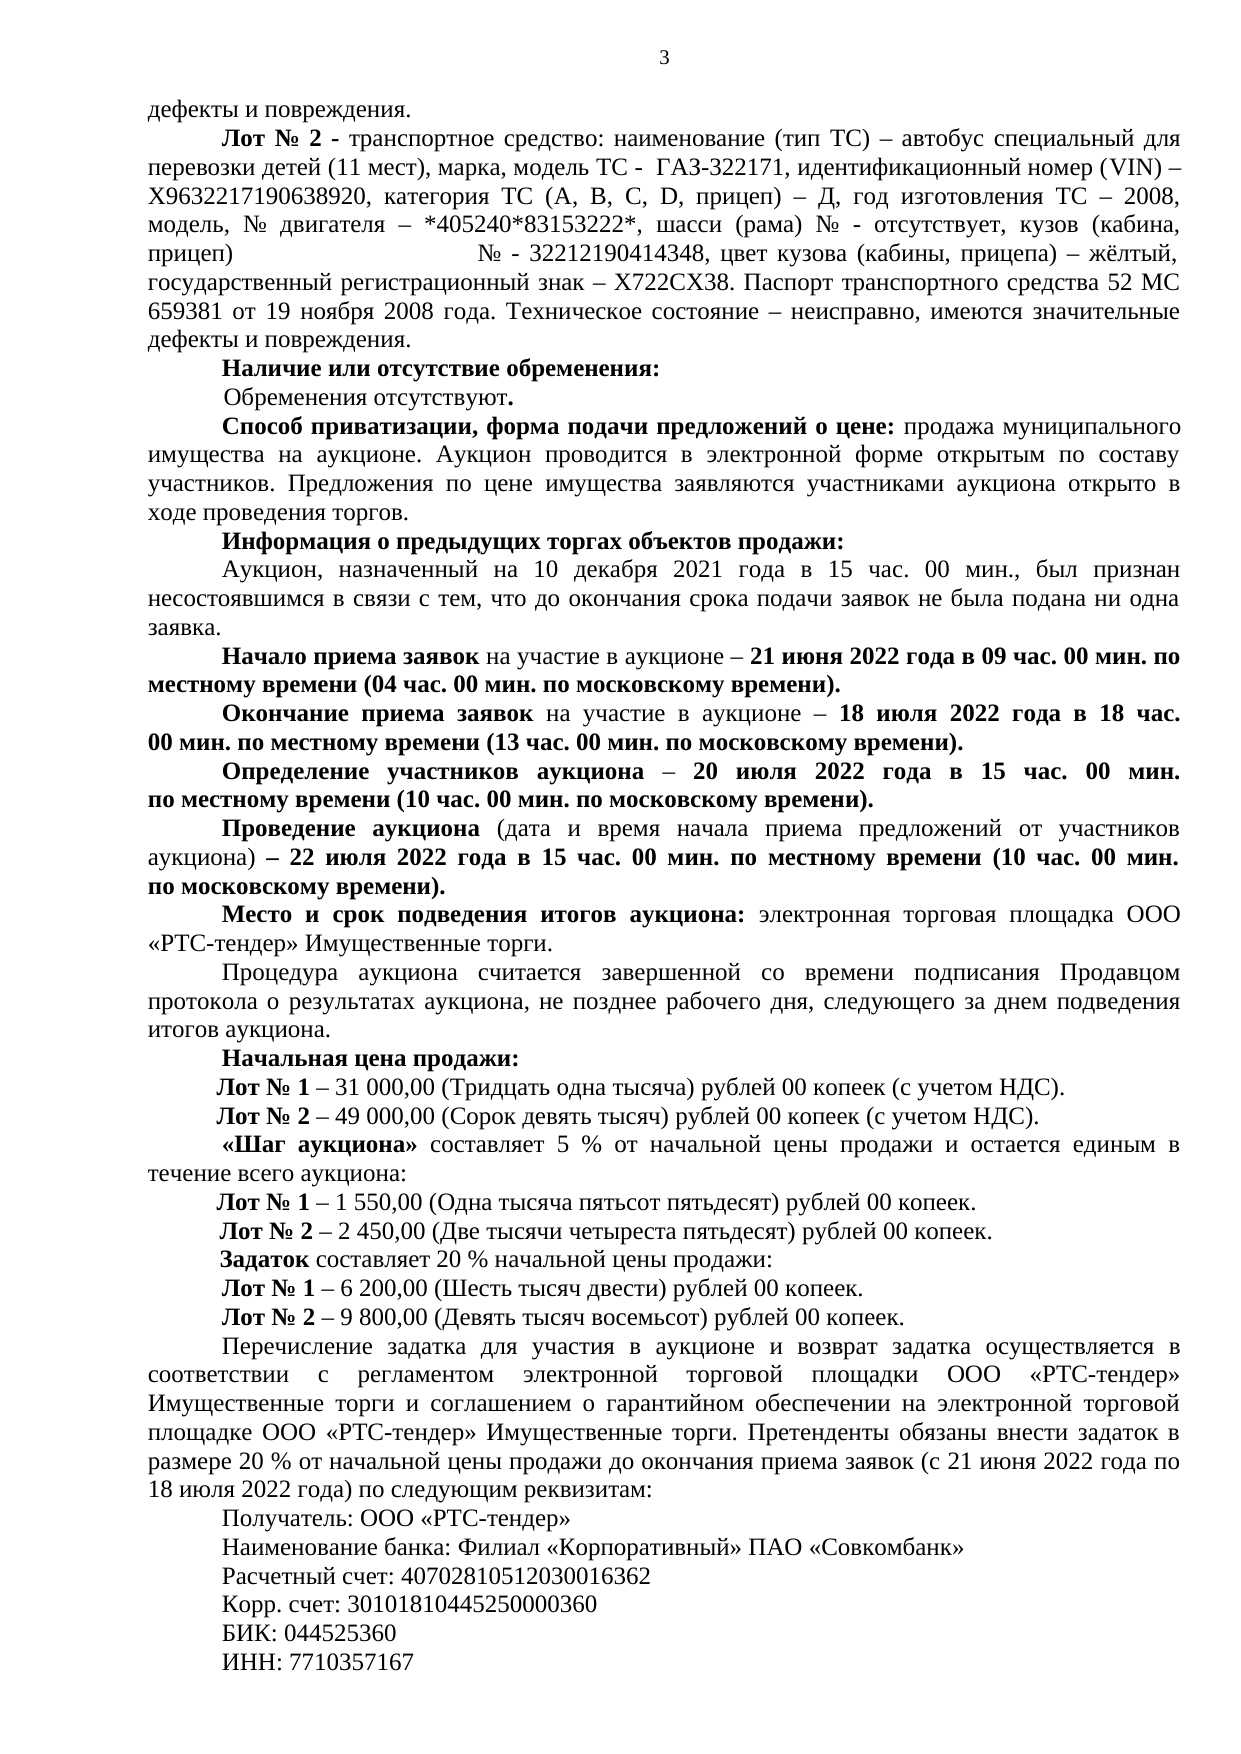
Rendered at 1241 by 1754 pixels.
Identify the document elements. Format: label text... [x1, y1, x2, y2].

text ИНН: 7710357167 [148, 1647, 1181, 1676]
text Расчетный счет: 40702810512030016362 [148, 1561, 1181, 1589]
text Процедура аукциона считается завершенной со времени подписания Продавцом протокола о результатах аукциона, не позднее рабочего дня, следующего за днем подведения итогов аукциона. [148, 957, 1181, 1043]
text Наименование банка: Филиал «Корпоративный» ПАО «Совкомбанк» [148, 1532, 1181, 1561]
text Способ приватизации, форма подачи предложений о цене: продажа муниципального имущества на аукционе. Аукцион проводится в электронной форме открытым по составу участников. Предложения по цене имущества заявляются участниками аукциона открыто в ходе проведения торгов. [148, 411, 1181, 526]
text Информация о предыдущих торгах объектов продажи: [148, 526, 1181, 554]
text Лот № 2 – 9 800,00 (Девять тысяч восемьсот) рублей 00 копеек. [146, 1302, 1181, 1331]
text Лот № 2 - транспортное средство: наименование (тип ТС) – автобус специальный для перевозки детей (11 мест), марка, модель ТС - ГАЗ-322171, идентификационный номер (VIN) – Х9632217190638920, категория ТС (A, B, C, D, прицеп) – Д, год изготовления ТС – 2008, модель, № двигателя – *405240*83153222*, шасси (рама) № - отсутствует, кузов (кабина, прицеп) № - 32212190414348, цвет кузова (кабины, прицепа) – жёлтый, государственный регистрационный знак – Х722СХ38. Паспорт транспортного средства 52 МС 659381 от 19 ноября 2008 года. Техническое состояние – неисправно, имеются значительные дефекты и повреждения. [148, 123, 1181, 353]
text Проведение аукциона (дата и время начала приема предложений от участников аукциона) – 22 июля 2022 года в 15 час. 00 мин. по местному времени (10 час. 00 мин. по московскому времени). [148, 813, 1181, 899]
text «Шаг аукциона» составляет 5 % от начальной цены продажи и остается единым в течение всего аукциона: [148, 1129, 1181, 1187]
text Обременения отсутствуют. [146, 382, 1181, 411]
text Определение участников аукциона – 20 июля 2022 года в 15 час. 00 мин. по местному времени (10 час. 00 мин. по московскому времени). [148, 756, 1181, 813]
text Задаток составляет 20 % начальной цены продажи: [146, 1244, 1181, 1273]
text Лот № 2 – 2 450,00 (Две тысячи четыреста пятьдесят) рублей 00 копеек. [146, 1216, 1181, 1244]
text Лот № 1 – 6 200,00 (Шесть тысяч двести) рублей 00 копеек. [146, 1273, 1181, 1302]
text Корр. счет: 30101810445250000360 [148, 1589, 1181, 1618]
text БИК: 044525360 [148, 1618, 1181, 1647]
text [148, 94, 1181, 123]
text Место и срок подведения итогов аукциона: электронная торговая площадка ООО «РТС-тендер» Имущественные торги. [148, 899, 1181, 957]
text Аукцион, назначенный на 10 декабря 2021 года в 15 час. 00 мин., был признан несостоявшимся в связи с тем, что до окончания срока подачи заявок не была подана ни одна заявка. [148, 554, 1181, 641]
text Лот № 1 – 1 550,00 (Одна тысяча пятьсот пятьдесят) рублей 00 копеек. [146, 1187, 1181, 1216]
text Наличие или отсутствие обременения: [146, 353, 1181, 382]
text Перечисление задатка для участия в аукционе и возврат задатка осуществляется в соответствии с регламентом электронной торговой площадки ООО «РТС-тендер» Имущественные торги и соглашением о гарантийном обеспечении на электронной торговой площадке ООО «РТС-тендер» Имущественные торги. Претенденты обязаны внести задаток в размере 20 % от начальной цены продажи до окончания приема заявок (с 21 июня 2022 года по 18 июля 2022 года) по следующим реквизитам: [146, 1331, 1181, 1503]
text Начальная цена продажи: [148, 1043, 1181, 1072]
text Окончание приема заявок на участие в аукционе – 18 июля 2022 года в 18 час. 00 мин. по местному времени (13 час. 00 мин. по московскому времени). [148, 698, 1181, 756]
text Лот № 1 – 31 000,00 (Тридцать одна тысяча) рублей 00 копеек (с учетом НДС). [146, 1072, 1181, 1101]
text Получатель: ООО «РТС-тендер» [148, 1503, 1181, 1532]
text Начало приема заявок на участие в аукционе – 21 июня 2022 года в 09 час. 00 мин. по местному времени (04 час. 00 мин. по московскому времени). [148, 641, 1181, 698]
text Лот № 2 – 49 000,00 (Сорок девять тысяч) рублей 00 копеек (с учетом НДС). [146, 1101, 1181, 1129]
